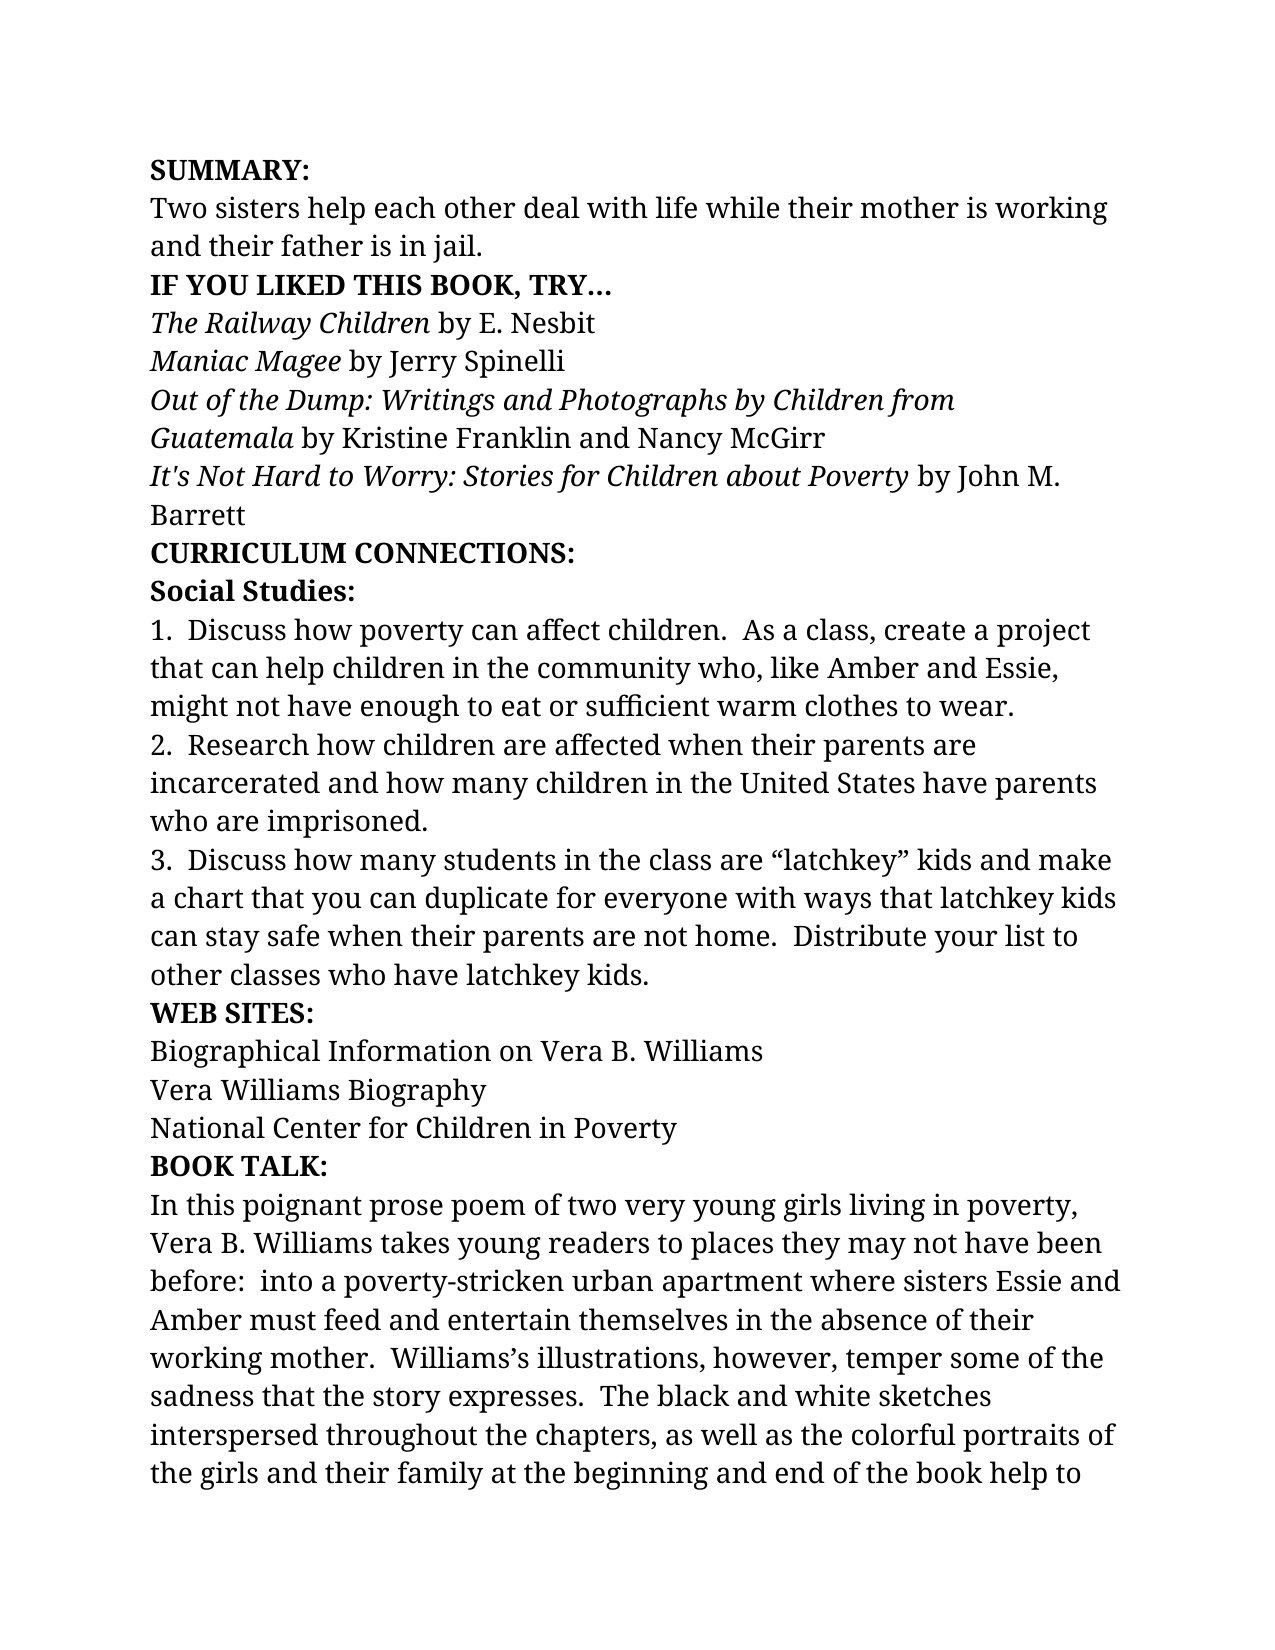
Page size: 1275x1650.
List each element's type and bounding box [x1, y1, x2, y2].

text [150, 150, 1125, 1492]
